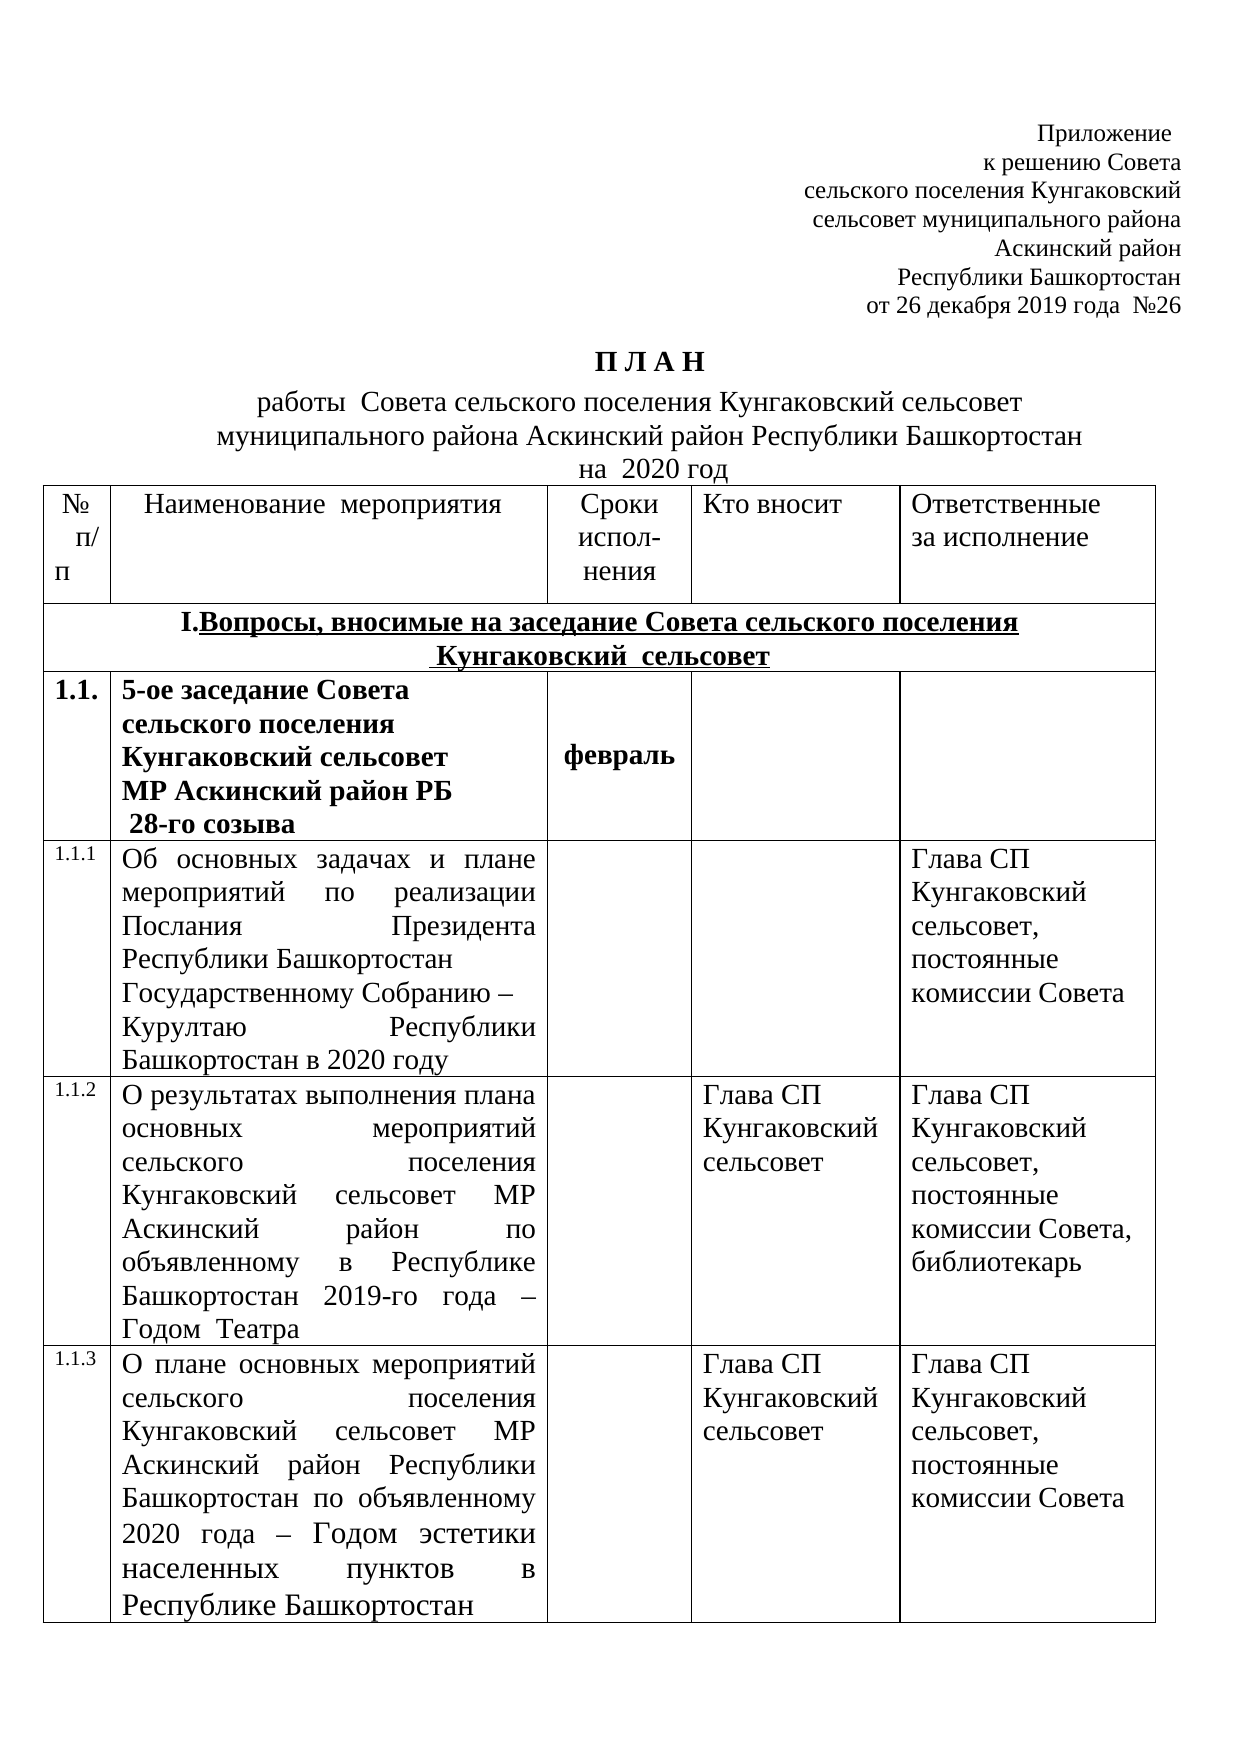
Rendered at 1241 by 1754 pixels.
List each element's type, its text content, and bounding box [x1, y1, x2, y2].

table_header Сроки испол-нения [548, 486, 691, 603]
table_cell [692, 672, 899, 840]
text на 2020 год [74, 451, 1181, 485]
table_header № п/п [44, 486, 110, 603]
text работы Совета сельского поселения Кунгаковский сельсовет [74, 384, 1181, 418]
table_cell Глава СП Кунгаковский сельсовет [692, 1077, 899, 1345]
table_cell 1.1.3 [44, 1346, 110, 1622]
text Приложение [118, 118, 1181, 147]
table_cell [901, 672, 1155, 840]
table_cell [548, 841, 691, 1076]
table_cell О результатах выполнения плана основных мероприятий сельского поселения Кунгаковский сельсовет МР Аскинский район по объявленному в Республике Башкортостан 2019-го года – Годом Театра [111, 1077, 547, 1345]
table_header Ответственные за исполнение [901, 486, 1155, 603]
table_cell [548, 1346, 691, 1622]
table_cell О плане основных мероприятий сельского поселения Кунгаковский сельсовет МР Аскинский район Республики Башкортостан по объявленному 2020 года – Годом эстетики населенных пунктов в Республике Башкортостан [111, 1346, 547, 1622]
text Республики Башкортостан [118, 262, 1181, 291]
table_cell [548, 1077, 691, 1345]
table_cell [692, 1346, 899, 1622]
table_cell 1.1.1 [44, 841, 110, 1076]
table_header Наименование мероприятия [111, 486, 547, 603]
text от 26 декабря 2019 года №26 [118, 291, 1181, 319]
subtitle П Л А Н [118, 344, 1181, 378]
text Аскинский район [118, 233, 1181, 262]
table_cell 1.1.2 [44, 1077, 110, 1345]
text сельского поселения Кунгаковский [118, 176, 1181, 204]
text к решению Совета [118, 147, 1181, 176]
table_cell Глава СП Кунгаковский сельсовет, постоянные комиссии Совета [901, 841, 1155, 1076]
text муниципального района Аскинский район Республики Башкортостан [74, 418, 1181, 451]
table_cell [692, 841, 899, 1076]
table_cell I.Вопросы, вносимые на заседание Совета сельского поселения Кунгаковский сельсовет [44, 604, 1155, 671]
table_cell 5-ое заседание Совета сельского поселения Кунгаковский сельсовет МР Аскинский район РБ 28-го созыва [111, 672, 547, 840]
table_cell Глава СП Кунгаковский сельсовет, постоянные комиссии Совета, библиотекарь [901, 1077, 1155, 1345]
text сельсовет муниципального района [118, 204, 1181, 233]
table_cell февраль [548, 672, 691, 840]
table_cell Об основных задачах и плане мероприятий по реализации Послания Президента Республики Башкортостан Государственному Собранию – Курултаю Республики Башкортостан в 2020 году [111, 841, 547, 1076]
table_cell 1.1. [44, 672, 110, 840]
table_header Кто вносит [692, 486, 899, 603]
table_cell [901, 1346, 1155, 1622]
